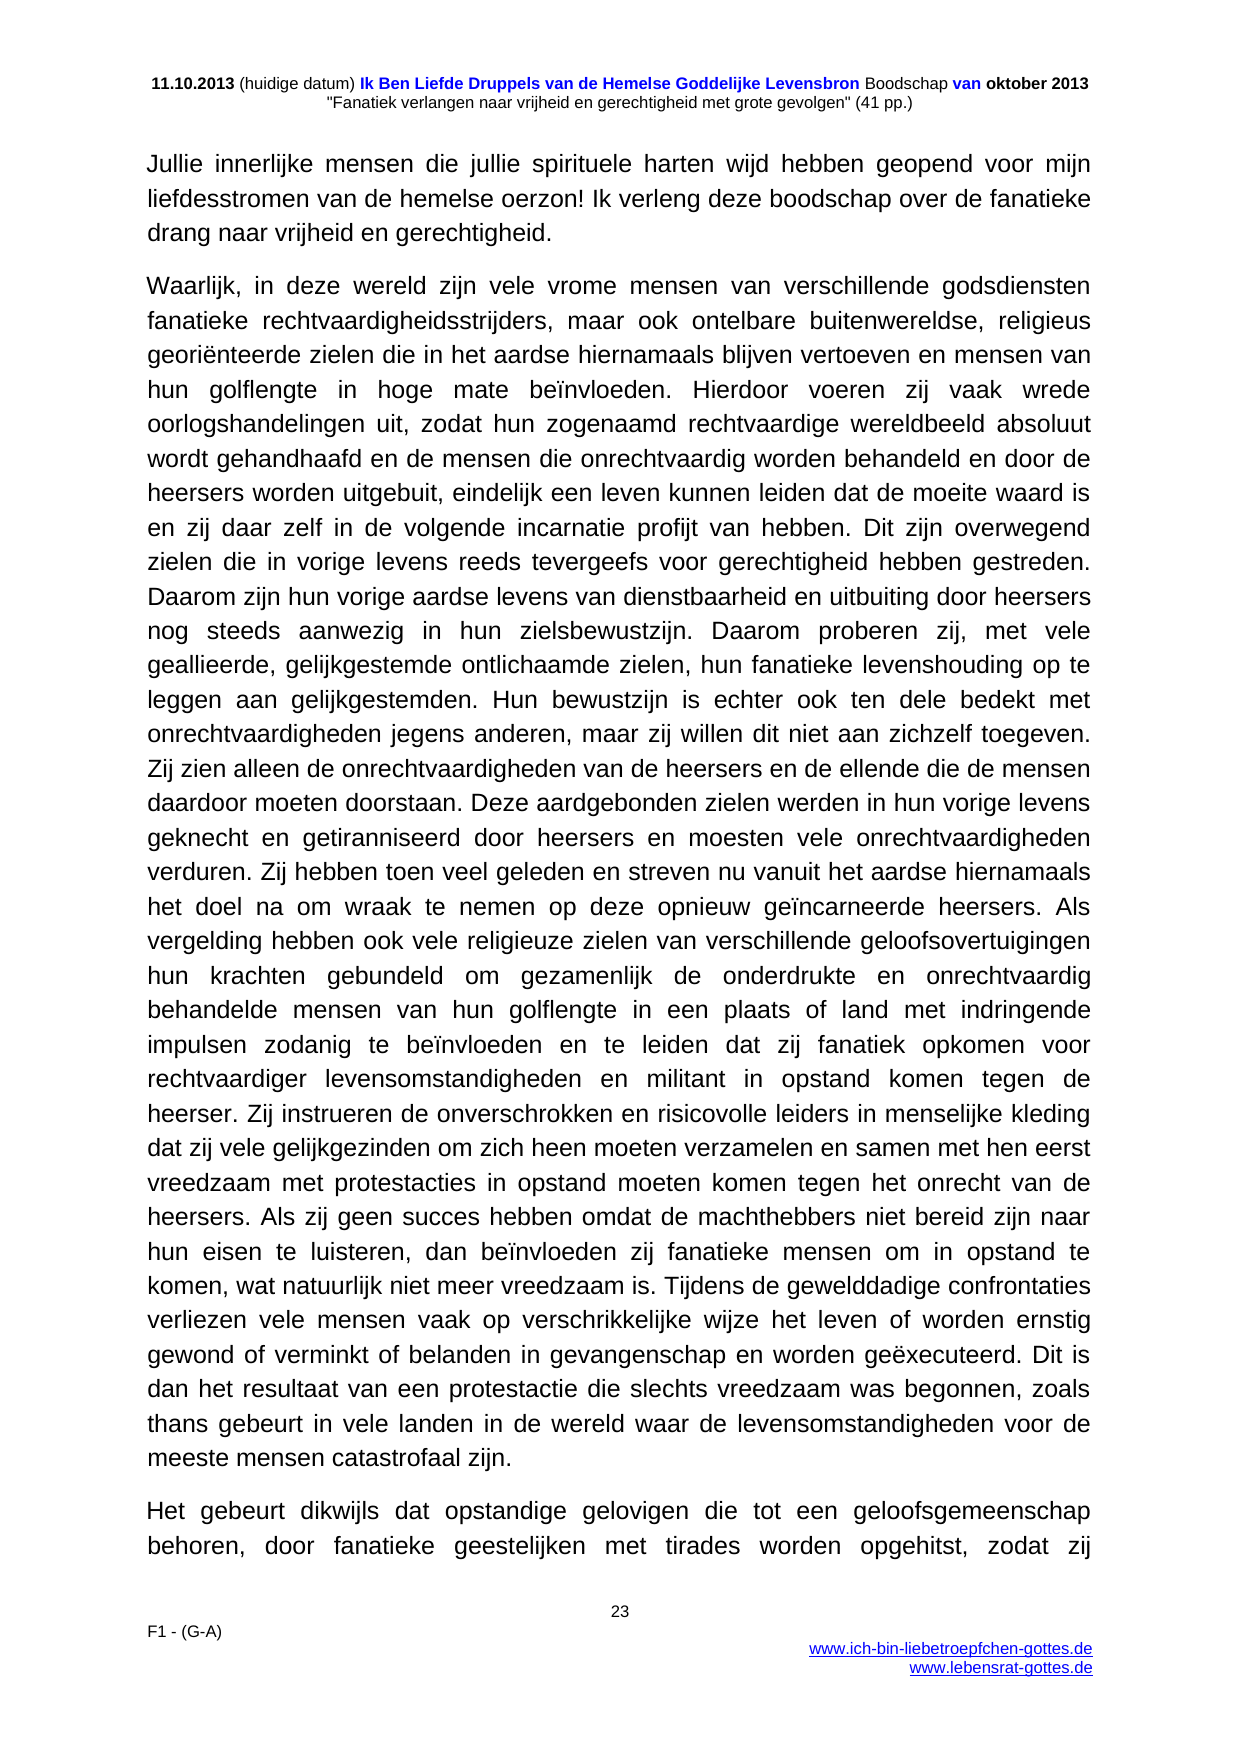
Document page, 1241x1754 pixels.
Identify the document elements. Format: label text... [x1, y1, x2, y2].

text Jullie innerlijke mensen die jullie spirituele harten wijd hebben geopend voor mijn liefdesstromen van de hemelse oerzon! Ik verleng deze boodschap over de fanatieke drang naar vrijheid en gerechtigheid. [146, 149, 1093, 247]
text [146, 1496, 1093, 1559]
text Waarlijk, in deze wereld zijn vele vrome mensen van verschillende godsdiensten fanatieke rechtvaardigheidsstrijders, maar ook ontelbare buitenwereldse, religieus georiënteerde zielen die in het aardse hiernamaals blijven vertoeven en mensen van hun golflengte in hoge mate beïnvloeden. Hierdoor voeren zij vaak wrede oorlogshandelingen uit, zodat hun zogenaamd rechtvaardige wereldbeeld absoluut wordt gehandhaafd en de mensen die onrechtvaardig worden behandeld en door de heersers worden uitgebuit, eindelijk een leven kunnen leiden dat de moeite waard is en zij daar zelf in de volgende incarnatie profijt van hebben. Dit zijn overwegend zielen die in vorige levens reeds tevergeefs voor gerechtigheid hebben gestreden. Daarom zijn hun vorige aardse levens van dienstbaarheid en uitbuiting door heersers nog steeds aanwezig in hun zielsbewustzijn. Daarom proberen zij, met vele geallieerde, gelijkgestemde ontlichaamde zielen, hun fanatieke levenshouding op te leggen aan gelijkgestemden. Hun bewustzijn is echter ook ten dele bedekt met onrechtvaardigheden jegens anderen, maar zij willen dit niet aan zichzelf toegeven. Zij zien alleen de onrechtvaardigheden van de heersers en de ellende die de mensen daardoor moeten doorstaan. Deze aardgebonden zielen werden in hun vorige levens geknecht en getiranniseerd door heersers en moesten vele onrechtvaardigheden verduren. Zij hebben toen veel geleden en streven nu vanuit het aardse hiernamaals het doel na om wraak te nemen op deze opnieuw geïncarneerde heersers. Als vergelding hebben ook vele religieuze zielen van verschillende geloofsovertuigingen hun krachten gebundeld om gezamenlijk de onderdrukte en onrechtvaardig behandelde mensen van hun golflengte in een plaats of land met indringende impulsen zodanig te beïnvloeden en te leiden dat zij fanatiek opkomen voor rechtvaardiger levensomstandigheden en militant in opstand komen tegen de heerser. Zij instrueren de onverschrokken en risicovolle leiders in menselijke kleding dat zij vele gelijkgezinden om zich heen moeten verzamelen en samen met hen eerst vreedzaam met protestacties in opstand moeten komen tegen het onrecht van de heersers. Als zij geen succes hebben omdat de machthebbers niet bereid zijn naar hun eisen te luisteren, dan beïnvloeden zij fanatieke mensen om in opstand te komen, wat natuurlijk niet meer vreedzaam is. Tijdens de gewelddadige confrontaties verliezen vele mensen vaak op verschrikkelijke wijze het leven of worden ernstig gewond of verminkt of belanden in gevangenschap en worden geëxecuteerd. Dit is dan het resultaat van een protestactie die slechts vreedzaam was begonnen, zoals thans gebeurt in vele landen in de wereld waar de levensomstandigheden voor de meeste mensen catastrofaal zijn. [146, 271, 1093, 1472]
